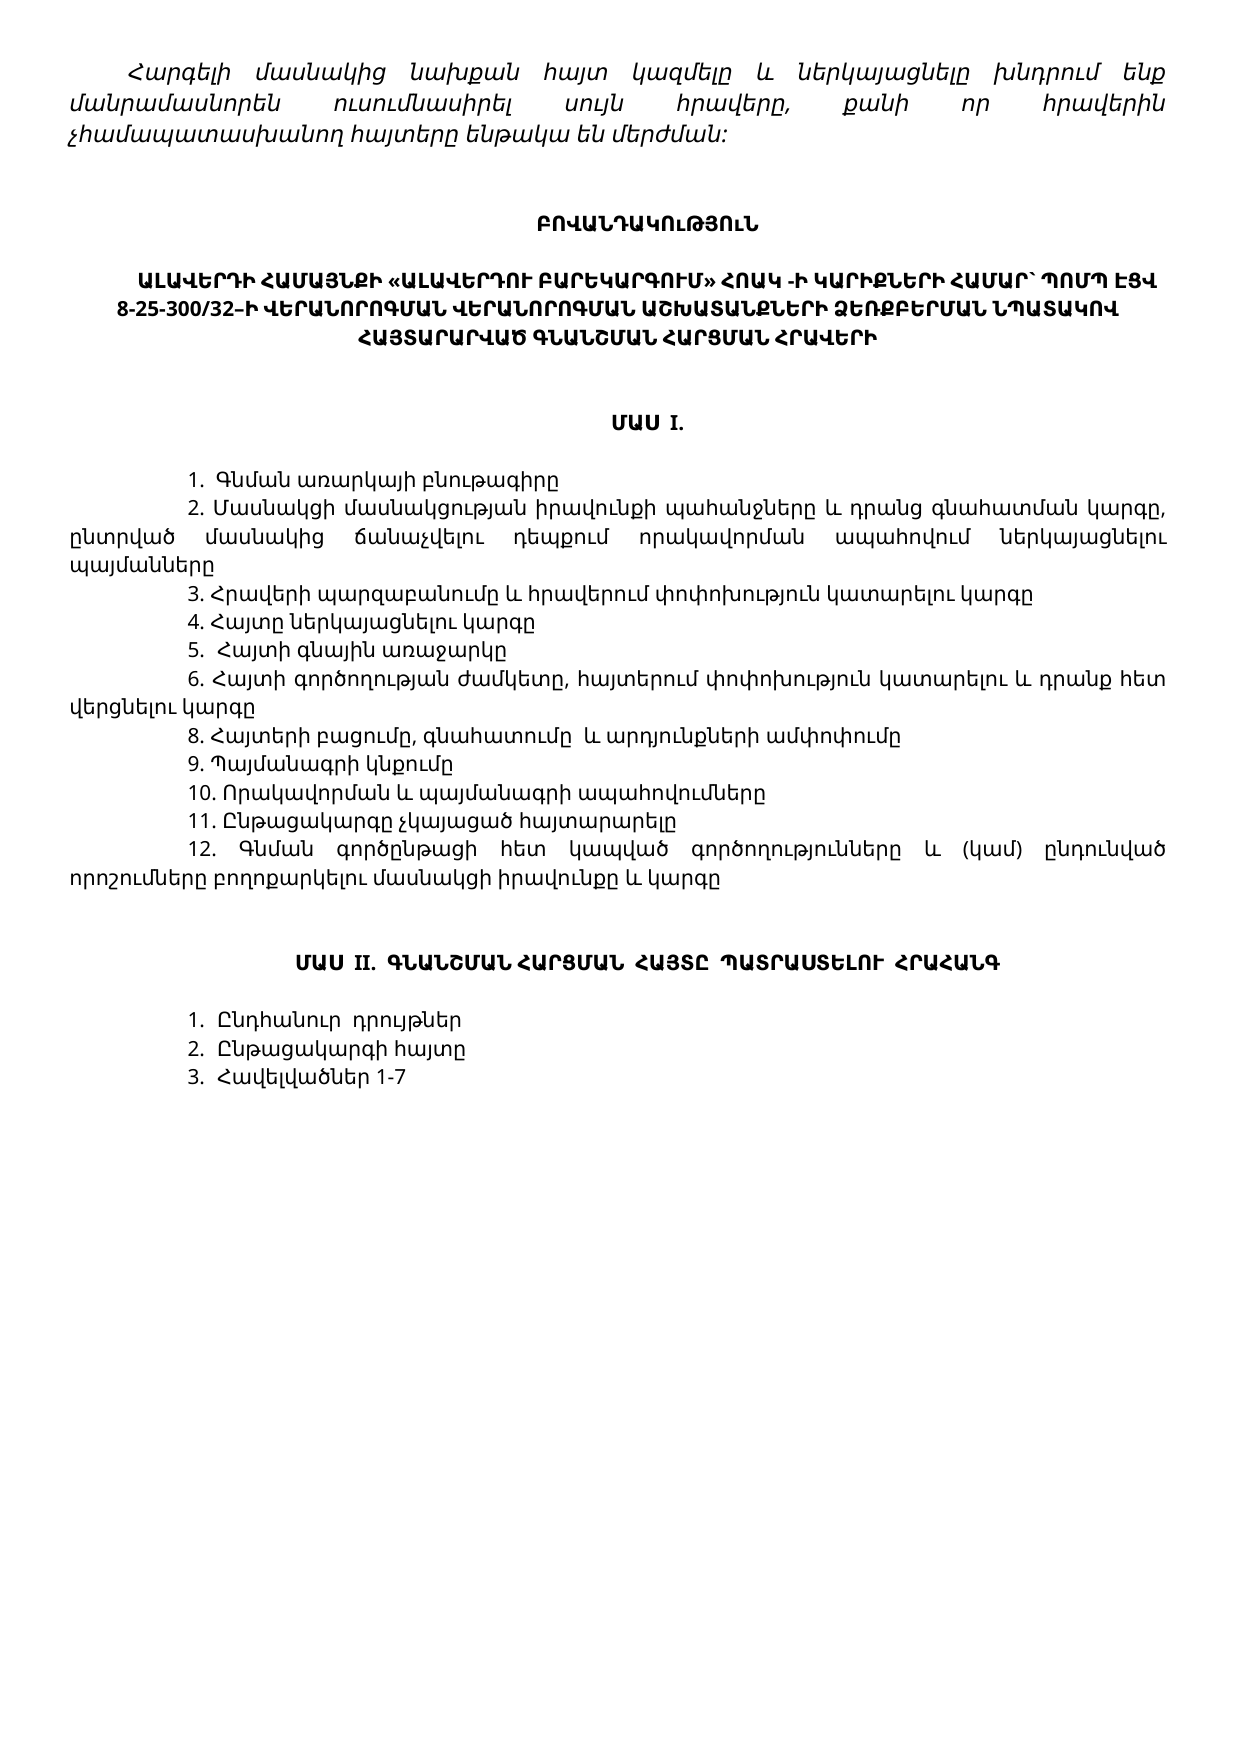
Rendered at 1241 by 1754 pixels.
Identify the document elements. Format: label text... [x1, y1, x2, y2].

text 1. Գնման առարկայի բնութագիրը [69, 465, 1167, 493]
text 6. Հայտի գործողության ժամկետը, հայտերում փոփոխություն կատարելու և դրանք հետ վերցնելու կարգը [69, 664, 1167, 721]
text 2. Մասնակցի մասնակցության իրավունքի պահանջները և դրանց գնահատման կարգը, ընտրված մասնակից ճանաչվելու դեպքում որակավորման ապահովում ներկայացնելու պայմանները [69, 493, 1167, 579]
text ԱԼԱՎԵՐԴԻ ՀԱՄԱՅՆՔԻ «ԱԼԱՎԵՐԴՈՒ ԲԱՐԵԿԱՐԳՈՒՄ» ՀՈԱԿ -Ի ԿԱՐԻՔՆԵՐԻ ՀԱՄԱՐ` ՊՈՄՊ ԷՑՎ 8-25-300/32–Ի ՎԵՐԱՆՈՐՈԳՄԱՆ ՎԵՐԱՆՈՐՈԳՄԱՆ ԱՇԽԱՏԱՆՔՆԵՐԻ ՁԵՌՔԲԵՐՄԱՆ ՆՊԱՏԱԿՈՎ ՀԱՅՏԱՐԱՐՎԱԾ ԳՆԱՆՇՄԱՆ ՀԱՐՑՄԱՆ ՀՐԱՎԵՐԻ [69, 266, 1167, 351]
text 5. Հայտի գնային առաջարկը [69, 636, 1167, 664]
text 8. Հայտերի բացումը, գնահատումը և արդյունքների ամփոփումը [69, 721, 1167, 749]
text ԲՈՎԱՆԴԱԿՈւԹՅՈւՆ [69, 209, 1167, 237]
text 12. Գնման գործընթացի հետ կապված գործողությունները և (կամ) ընդունված որոշումները բողոքարկելու մասնակցի իրավունքը և կարգը [69, 834, 1167, 891]
text 2. Ընթացակարգի հայտը [69, 1034, 1167, 1062]
text 1. Ընդհանուր դրույթներ [69, 1005, 1167, 1034]
text 4. Հայտը ներկայացնելու կարգը [69, 607, 1167, 636]
text ՄԱՍ I. [69, 408, 1167, 436]
text ՄԱՍ II. ԳՆԱՆՇՄԱՆ ՀԱՐՑՄԱՆ ՀԱՅՏԸ ՊԱՏՐԱՍՏԵԼՈՒ ՀՐԱՀԱՆԳ [69, 948, 1167, 977]
text 9. Պայմանագրի կնքումը [69, 749, 1167, 778]
text 3. Հավելվածներ 1-7 [69, 1062, 1167, 1091]
text 10. Որակավորման և պայմանագրի ապահովումները [69, 778, 1167, 806]
text 11. Ընթացակարգը չկայացած հայտարարելը [69, 806, 1167, 834]
text Հարգելի մասնակից նախքան հայտ կազմելը և ներկայացնելը խնդրում ենք մանրամասնորեն ուսումնասիրել սույն հրավերը, քանի որ հրավերին չհամապատասխանող հայտերը ենթակա են մերժման: [69, 56, 1167, 149]
text 3. Հրավերի պարզաբանումը և հրավերում փոփոխություն կատարելու կարգը [69, 579, 1167, 607]
